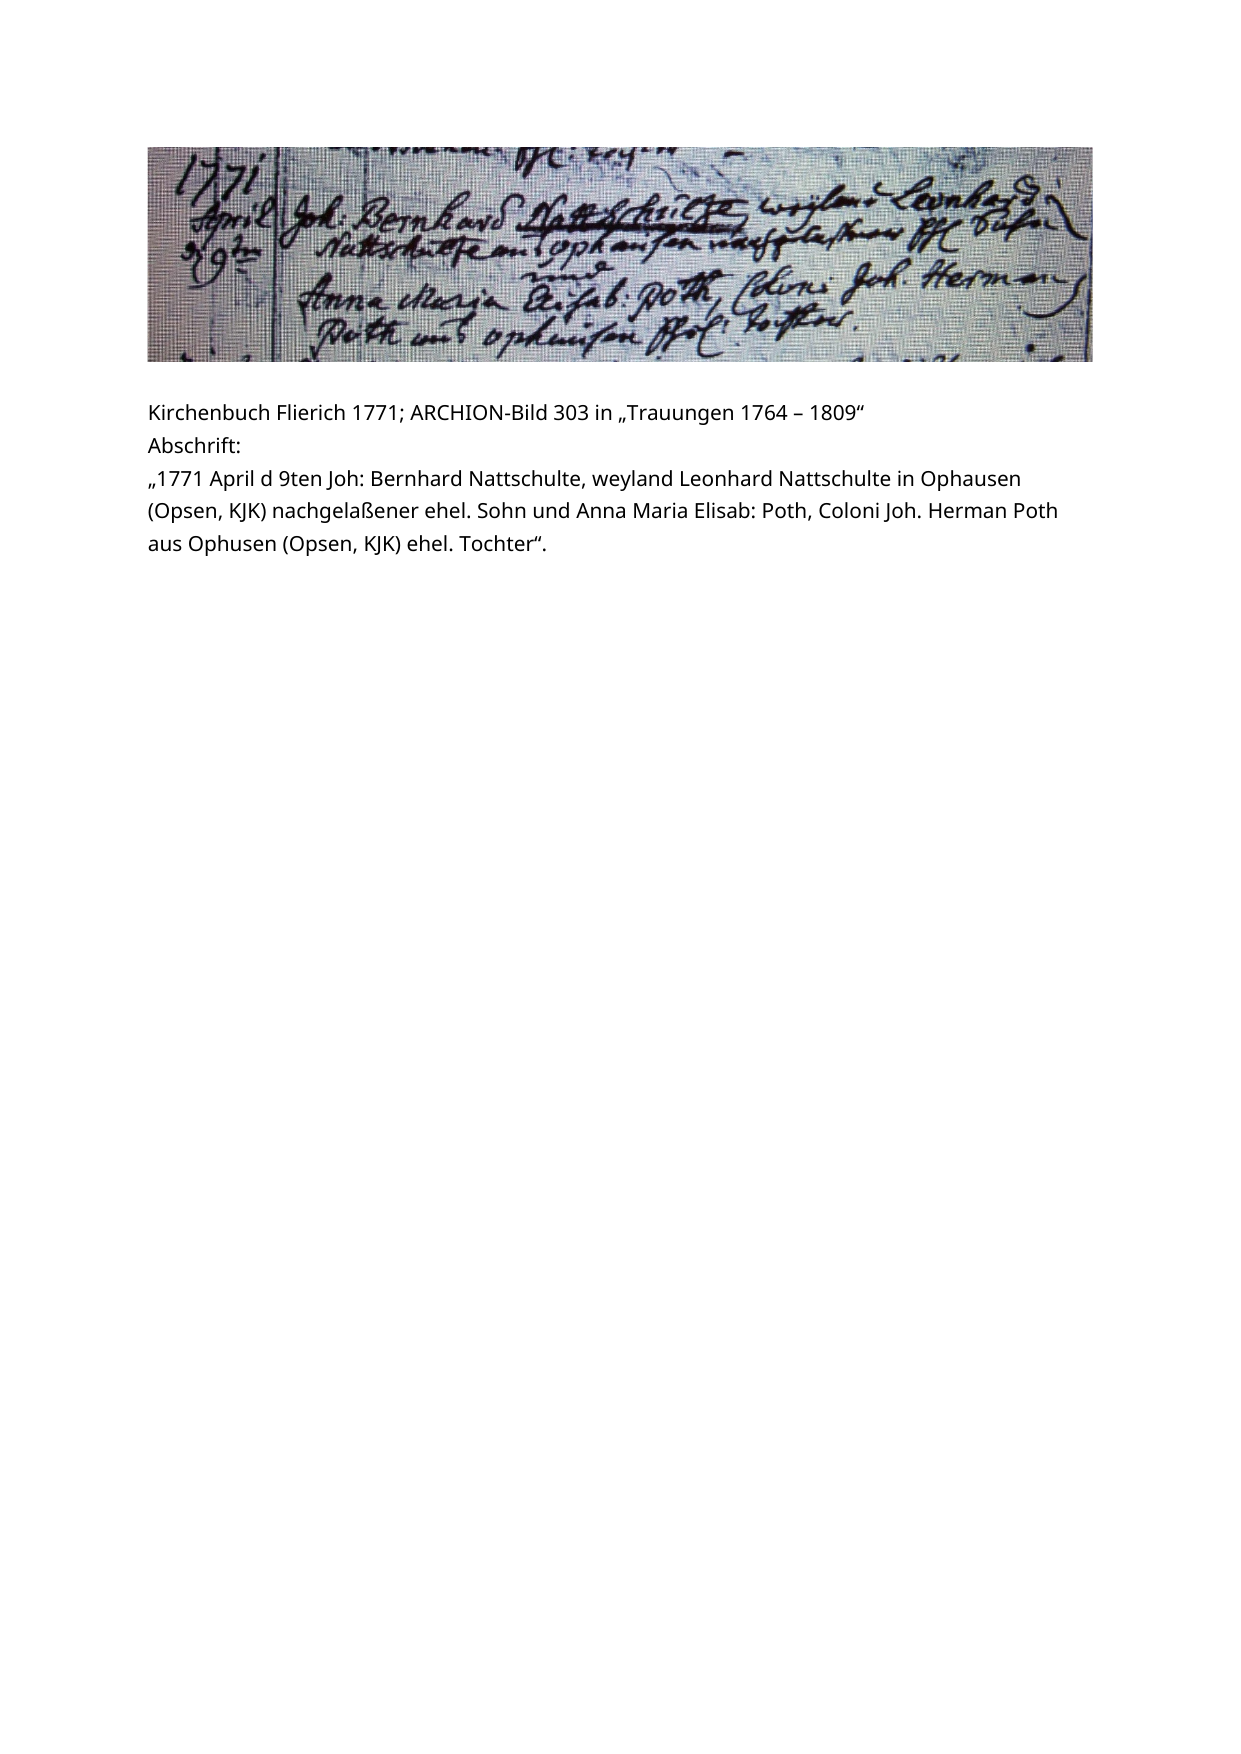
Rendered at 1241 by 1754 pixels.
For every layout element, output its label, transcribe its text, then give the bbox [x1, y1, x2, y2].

text Kirchenbuch Flierich 1771; ARCHION-Bild 303 in „Trauungen 1764 – 1809“ [148, 398, 1093, 427]
text Abschrift: [148, 431, 1093, 459]
picture [147, 147, 1093, 362]
text „1771 April d 9ten Joh: Bernhard Nattschulte, weyland Leonhard Nattschulte in Ophausen (Opsen, KJK) nachgelaßener ehel. Sohn und Anna Maria Elisab: Poth, Coloni Joh. Herman Poth aus Ophusen (Opsen, KJK) ehel. Tochter“. [148, 464, 1093, 557]
